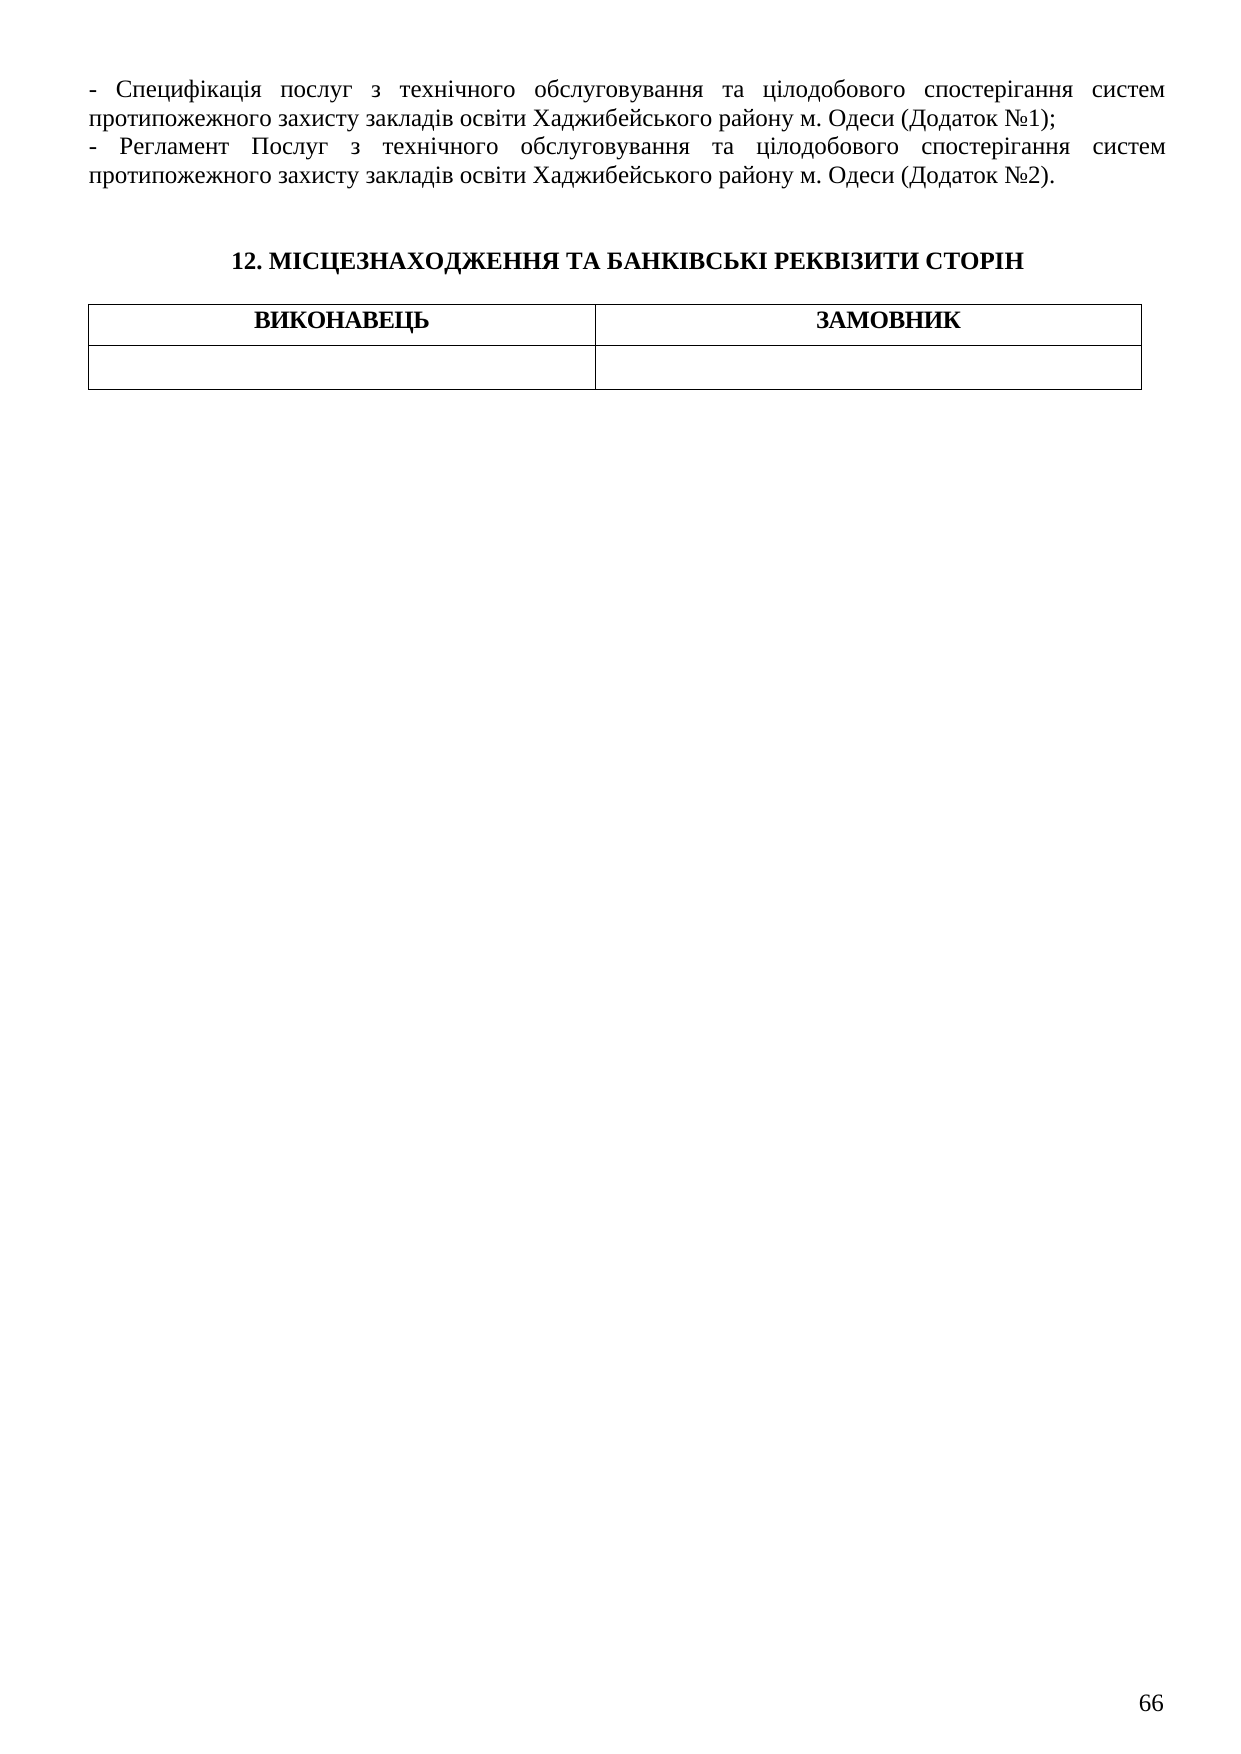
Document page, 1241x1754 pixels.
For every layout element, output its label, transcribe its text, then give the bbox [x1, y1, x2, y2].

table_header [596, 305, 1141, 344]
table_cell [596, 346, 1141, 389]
text - Специфікація послуг з технічного обслуговування та цілодобового спостерігання систем протипожежного захисту закладів освіти Хаджибейського району м. Одеси (Додаток №1); [89, 74, 1167, 131]
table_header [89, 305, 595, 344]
text - Регламент Послуг з технічного обслуговування та цілодобового спостерігання систем протипожежного захисту закладів освіти Хаджибейського району м. Одеси (Додаток №2). [89, 131, 1167, 189]
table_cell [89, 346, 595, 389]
text 12. МІСЦЕЗНАХОДЖЕННЯ ТА БАНКІВСЬКІ РЕКВІЗИТИ СТОРІН [89, 246, 1167, 275]
